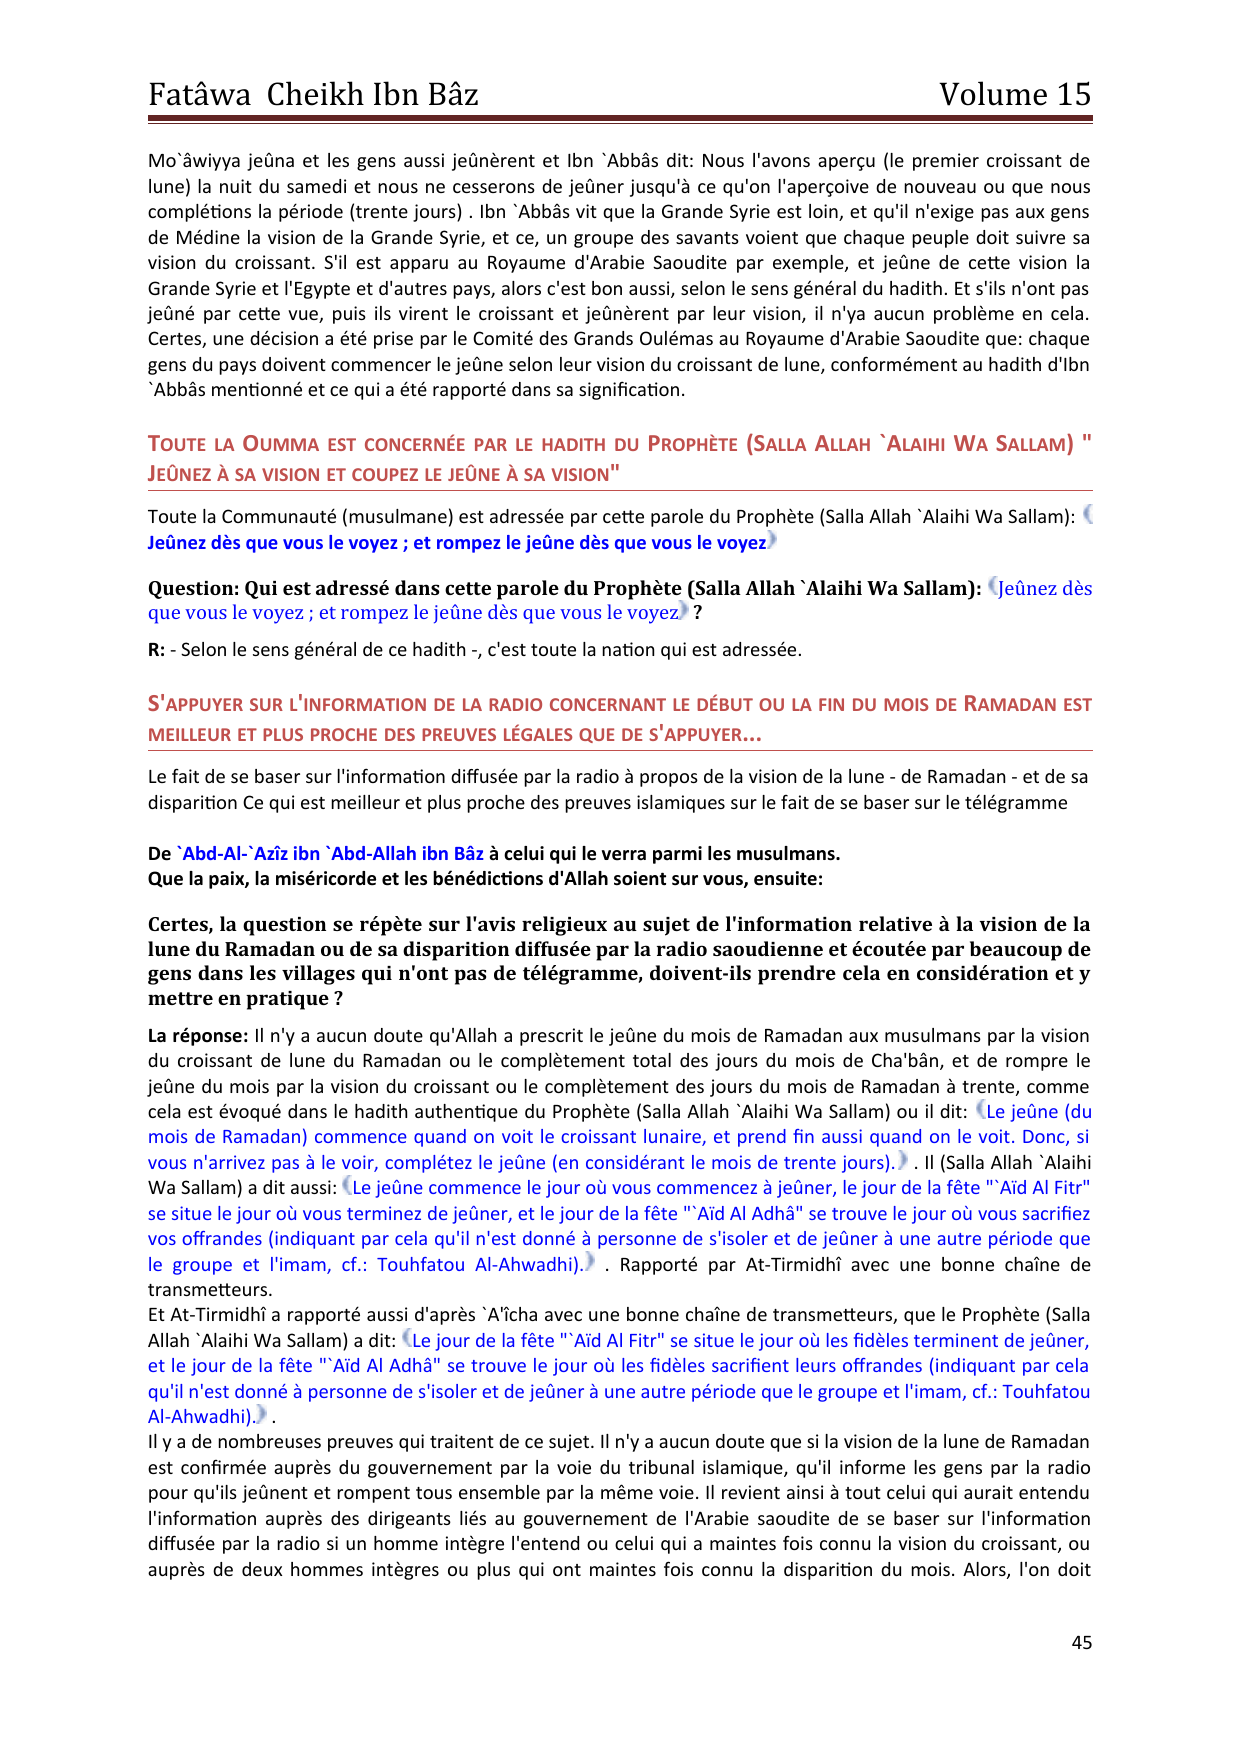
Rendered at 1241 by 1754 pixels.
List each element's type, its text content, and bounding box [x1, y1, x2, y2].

text De `Abd-Al-`Azîz ibn `Abd-Allah ibn Bâz à celui qui le verra parmi les musulmans. [148, 840, 1093, 865]
text Que la paix, la miséricorde et les bénédictions d'Allah soient sur vous, ensuite: [148, 865, 1093, 891]
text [148, 1429, 1093, 1581]
subtitle S'appuyer sur l'information de la radio concernant le début ou la fin du mois de Ramadan est meilleur et plus proche des preuves légales que de s'appuyer... [148, 687, 1093, 750]
picture [988, 576, 998, 595]
picture [976, 1099, 986, 1119]
subtitle Certes, la question se répète sur l'avis religieux au sujet de l'information relative à la vision de la lune du Ramadan ou de sa disparition diffusée par la radio saoudienne et écoutée par beaucoup de gens dans les villages qui n'ont pas de télégramme, doivent-ils prendre cela en considération et y mettre en pratique ? [148, 912, 1093, 1009]
text Le fait de se baser sur l'information diffusée par la radio à propos de la vision de la lune - de Ramadan - et de sa disparition Ce qui est meilleur et plus proche des preuves islamiques sur le fait de se baser sur le télégramme [148, 764, 1093, 814]
picture [1083, 504, 1093, 524]
subtitle Toute la Oumma est concernée par le hadith du Prophète (Salla Allah `Alaihi Wa Sallam) " Jeûnez à sa vision et coupez le jeûne à sa vision" [148, 427, 1093, 490]
picture [898, 1150, 908, 1170]
text La réponse: Il n'y a aucun doute qu'Allah a prescrit le jeûne du mois de Ramadan aux musulmans par la vision du croissant de lune du Ramadan ou le complètement total des jours du mois de Cha'bân, et de rompre le jeûne du mois par la vision du croissant ou le complètement des jours du mois de Ramadan à trente, comme cela est évoqué dans le hadith authentique du Prophète (Salla Allah `Alaihi Wa Sallam) ou il dit: Le jeûne (du mois de Ramadan) commence quand on voit le croissant lunaire, et prend fin aussi quand on le voit. Donc, si vous n'arrivez pas à le voir, complétez le jeûne (en considérant le mois de trente jours). . Il (Salla Allah `Alaihi Wa Sallam) a dit aussi: Le jeûne commence le jour où vous commencez à jeûner, le jour de la fête "`Aïd Al Fitr" se situe le jour où vous terminez de jeûner, et le jour de la fête "`Aïd Al Adhâ" se trouve le jour où vous sacrifiez vos offrandes (indiquant par cela qu'il n'est donné à personne de s'isoler et de jeûner à une autre période que le groupe et l'imam, cf.: Touhfatou Al-Ahwadhi). . Rapporté par At-Tirmidhî avec une bonne chaîne de transmetteurs. [148, 1022, 1093, 1302]
subtitle Question: Qui est adressé dans cette parole du Prophète (Salla Allah `Alaihi Wa Sallam): Jeûnez dès que vous le voyez ; et rompez le jeûne dès que vous le voyez ? [148, 575, 1093, 624]
picture [767, 530, 777, 549]
picture [402, 1328, 412, 1347]
text R: - Selon le sens général de ce hadith -, c'est toute la nation qui est adressée. [148, 637, 1093, 662]
text Et At-Tirmidhî a rapporté aussi d'après `A'îcha avec une bonne chaîne de transmetteurs, que le Prophète (Salla Allah `Alaihi Wa Sallam) a dit: Le jour de la fête "`Aïd Al Fitr" se situe le jour où les fidèles terminent de jeûner, et le jour de la fête "`Aïd Al Adhâ" se trouve le jour où les fidèles sacrifient leurs offrandes (indiquant par cela qu'il n'est donné à personne de s'isoler et de jeûner à une autre période que le groupe et l'imam, cf.: Touhfatou Al-Ahwadhi). . [148, 1302, 1093, 1429]
picture [678, 600, 689, 620]
picture [256, 1404, 267, 1424]
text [148, 148, 1093, 402]
picture [342, 1175, 352, 1195]
text Toute la Communauté (musulmane) est adressée par cette parole du Prophète (Salla Allah `Alaihi Wa Sallam): Jeûnez dès que vous le voyez ; et rompez le jeûne dès que vous le voyez [148, 503, 1093, 554]
picture [585, 1251, 595, 1271]
